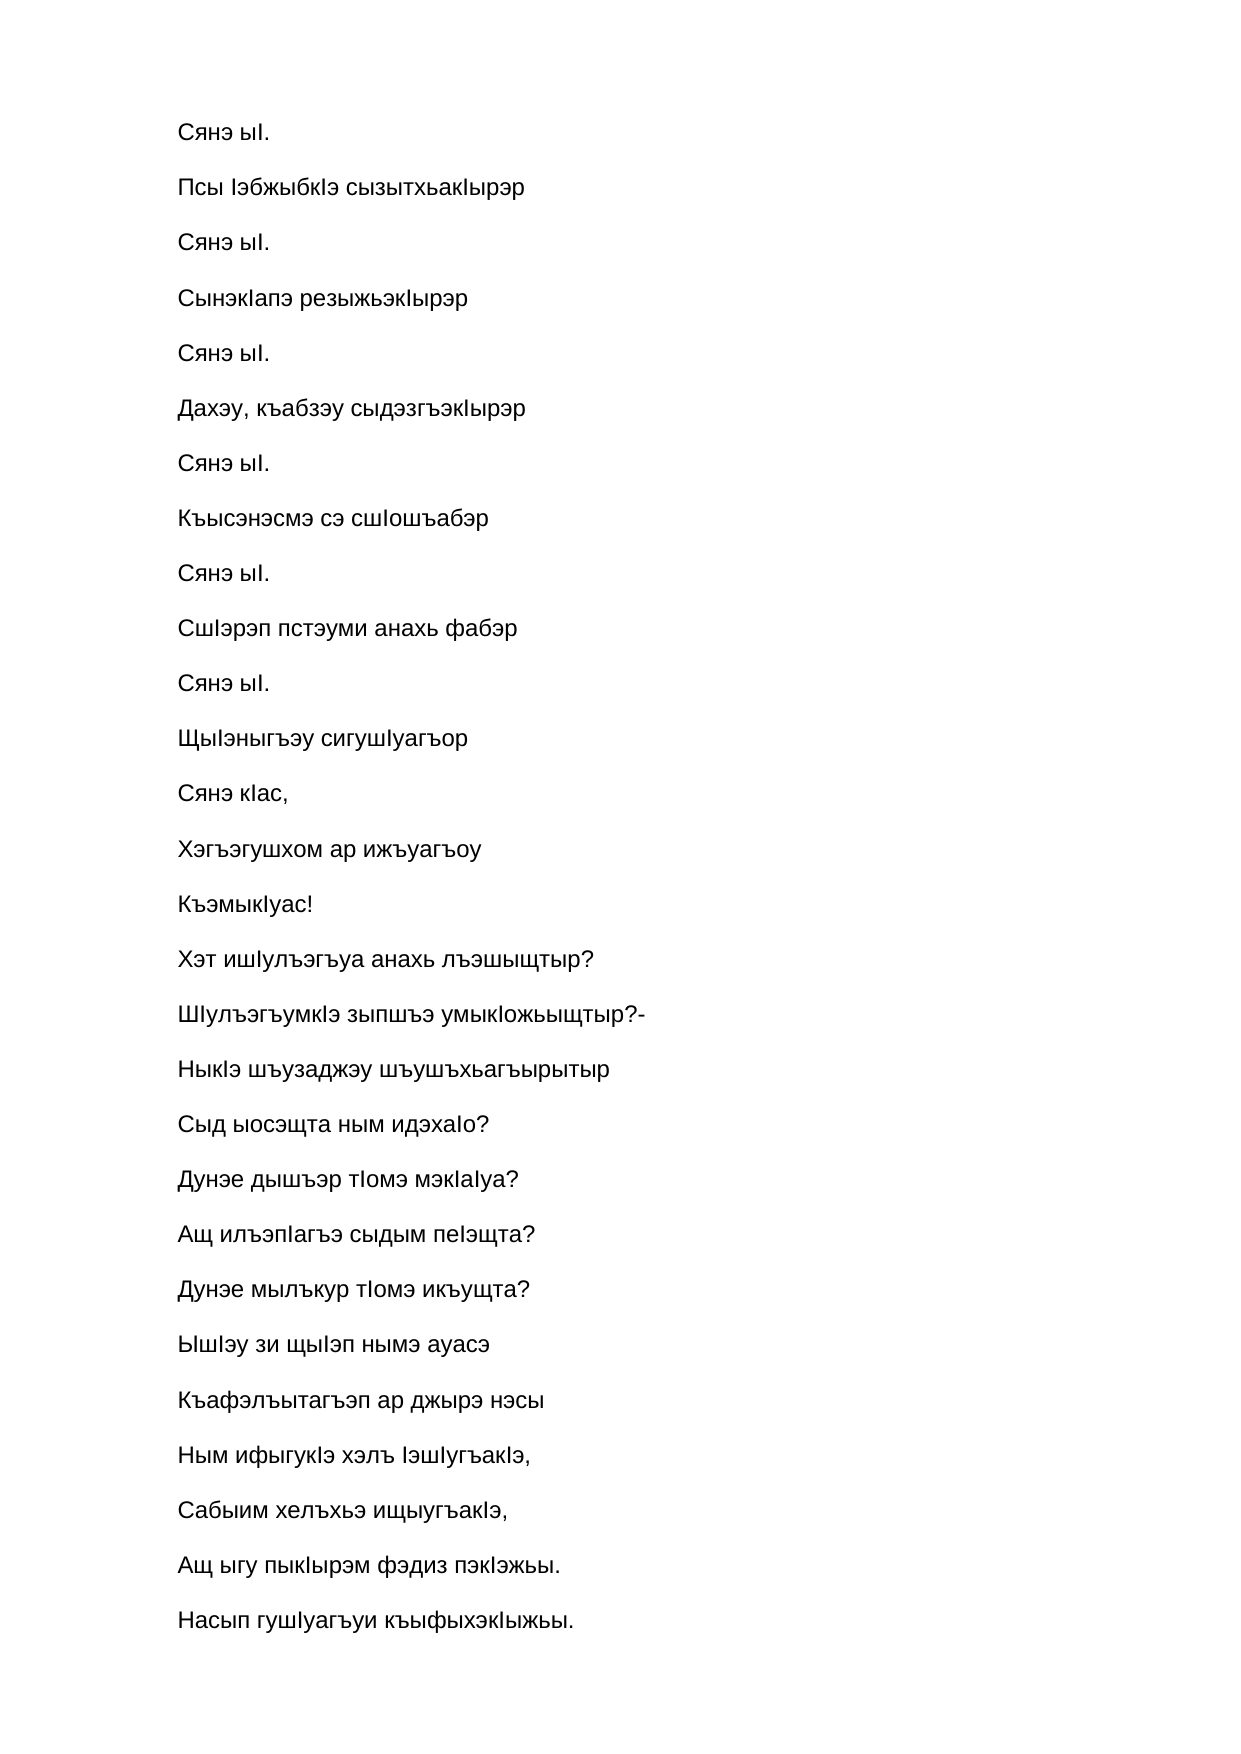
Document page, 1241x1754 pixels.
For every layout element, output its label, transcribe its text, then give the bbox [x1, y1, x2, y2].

text Псы IэбжыбкIэ сызытхьакIырэр [177, 173, 1152, 201]
text Сянэ ыI. [177, 338, 1152, 366]
text Ащ илъэпIагъэ сыдым пеIэщта? [177, 1220, 1152, 1248]
text Дахэу, къабзэу сыдэзгъэкIырэр [177, 394, 1152, 421]
text Хэгъэгушхом ар ижъуагъоу [177, 834, 1152, 862]
text Сянэ ыI. [177, 118, 1152, 146]
text ЫшIэу зи щыIэп нымэ ауасэ [177, 1330, 1152, 1358]
text Сыд ыосэщта ным идэхаIо? [177, 1110, 1152, 1138]
text Дунэе дышъэр тIомэ мэкIаIуа? [177, 1165, 1152, 1193]
text Сянэ ыI. [177, 669, 1152, 697]
text ЩыIэныгъэу сигушIуагъор [177, 724, 1152, 752]
text Хэт ишIулъэгъуа анахь лъэшыщтыр? [177, 945, 1152, 972]
text Дунэе мылъкур тIомэ икъущта? [177, 1275, 1152, 1303]
text Сянэ ыI. [177, 228, 1152, 256]
text СшIэрэп пстэуми анахь фабэр [177, 614, 1152, 642]
text СынэкIапэ резыжьэкIырэр [177, 283, 1152, 311]
text Сянэ кIас, [177, 779, 1152, 807]
text Сянэ ыI. [177, 559, 1152, 587]
text Сабыим хелъхьэ ищыугъакIэ, [177, 1496, 1152, 1523]
text Къафэлъытагъэп ар джырэ нэсы [177, 1386, 1152, 1413]
text Насып гушIуагъуи къыфыхэкIыжьы. [177, 1606, 1152, 1633]
text Къысэнэсмэ сэ сшIошъабэр [177, 504, 1152, 531]
text Сянэ ыI. [177, 449, 1152, 476]
text НыкIэ шъузаджэу шъушъхьагъырытыр [177, 1055, 1152, 1082]
text КъэмыкIуас! [177, 889, 1152, 917]
text Ащ ыгу пыкIырэм фэдиз пэкIэжьы. [177, 1551, 1152, 1578]
text ШIулъэгъумкIэ зыпшъэ умыкIожьыщтыр?- [177, 1000, 1152, 1027]
text Ным ифыгукIэ хэлъ IэшIугъакIэ, [177, 1441, 1152, 1468]
